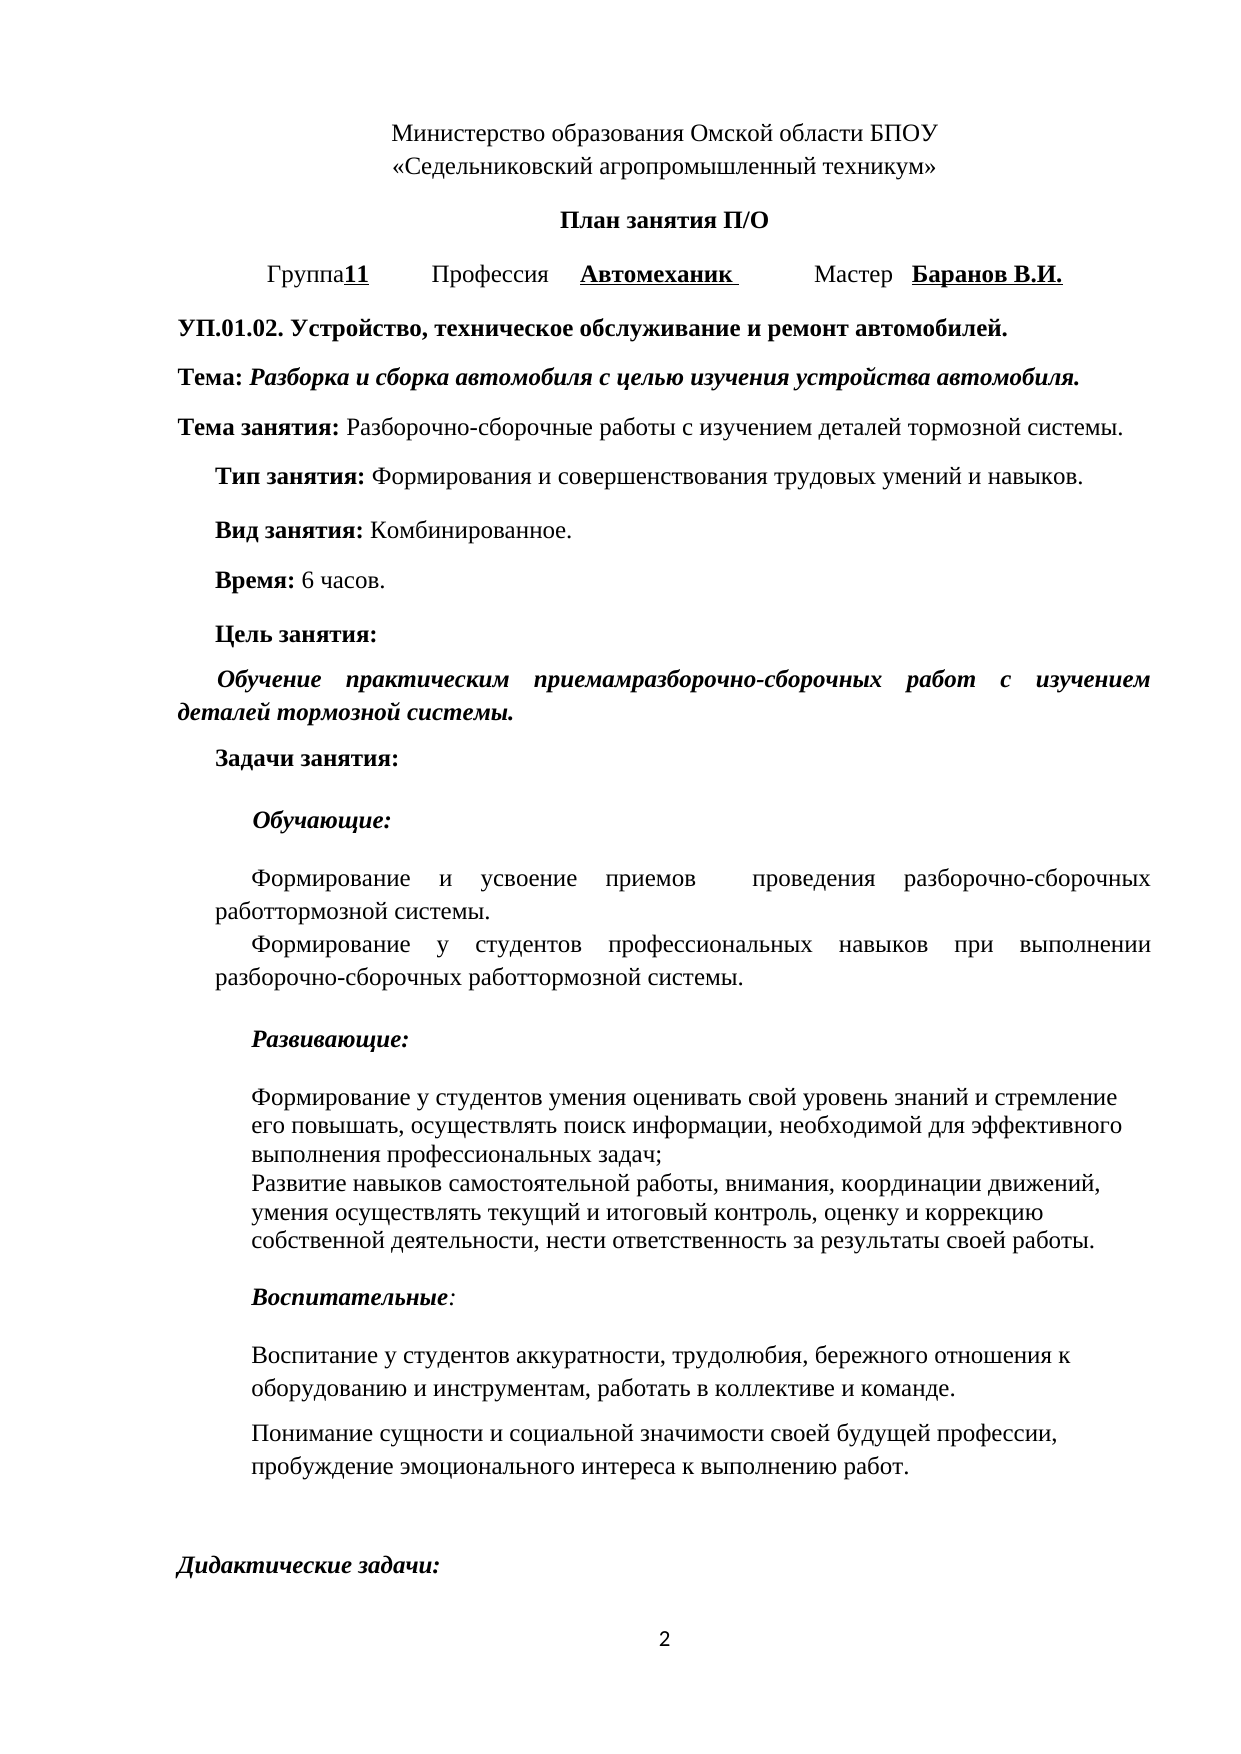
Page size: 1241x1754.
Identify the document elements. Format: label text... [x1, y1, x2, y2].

text Задачи занятия: [177, 743, 1152, 772]
text Группа11 Профессия Автомеханик Мастер Баранов В.И. [177, 259, 1152, 288]
text Понимание сущности и социальной значимости своей будущей профессии, пробуждение эмоционального интереса к выполнению работ. [251, 1418, 1152, 1480]
text Тема занятия: Разборочно-сборочные работы с изучением деталей тормозной системы. [177, 412, 1152, 441]
list Обучающие: [252, 805, 1152, 834]
text Вид занятия: Комбинированное. [215, 515, 1152, 544]
text Министерство образования Омской области БПОУ «Седельниковский агропромышленный техникум» [177, 118, 1152, 180]
list Развивающие: [251, 1024, 1152, 1053]
text План занятия П/О [177, 205, 1152, 234]
list Воспитательные: [251, 1282, 1152, 1311]
text Время: 6 часов. [177, 565, 1152, 594]
text Воспитание у студентов аккуратности, трудолюбия, бережного отношения к оборудованию и инструментам, работать в коллективе и команде. [251, 1340, 1152, 1401]
list Формирование у студентов умения оценивать свой уровень знаний и стремление его повышать, осуществлять поиск информации, необходимой для эффективного выполнения профессиональных задач; [251, 1082, 1152, 1168]
list Развитие навыков самостоятельной работы, внимания, координации движений, умения осуществлять текущий и итоговый контроль, оценку и коррекцию собственной деятельности, нести ответственность за результаты своей работы. [251, 1168, 1152, 1254]
text Тип занятия: Формирования и совершенствования трудовых умений и навыков. [215, 461, 1152, 490]
text УП.01.02. Устройство, техническое обслуживание и ремонт автомобилей. [177, 313, 1152, 341]
text Формирование и усвоение приемов проведения разборочно-сборочных работтормозной системы. [215, 863, 1152, 925]
text Обучение практическим приемамразборочно-сборочных работ с изучением деталей тормозной системы. [177, 664, 1152, 726]
text Тема: Разборка и сборка автомобиля с целью изучения устройства автомобиля. [177, 362, 1152, 391]
text Цель занятия: [177, 619, 1152, 647]
text Дидактические задачи: [177, 1551, 1152, 1579]
text Формирование у студентов профессиональных навыков при выполнении разборочно-сборочных работтормозной системы. [215, 929, 1152, 991]
